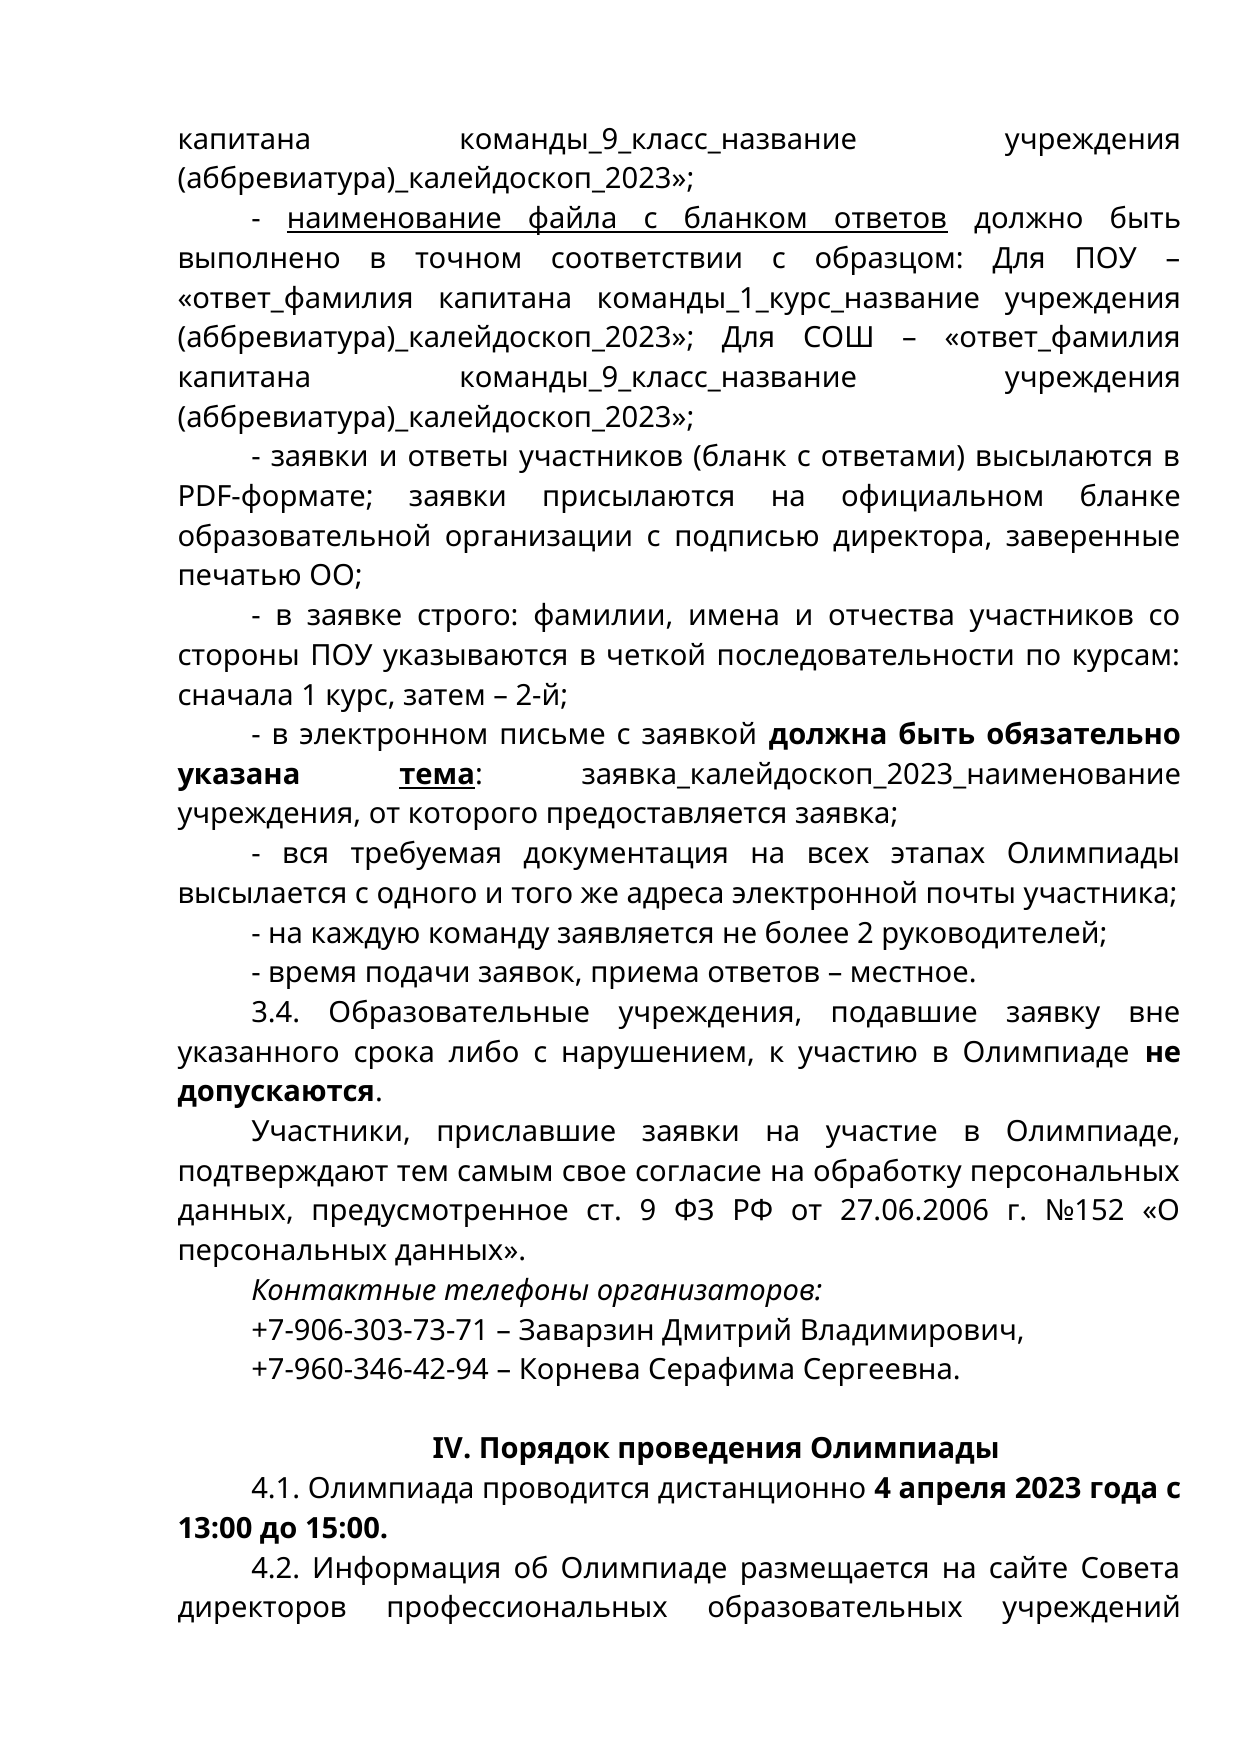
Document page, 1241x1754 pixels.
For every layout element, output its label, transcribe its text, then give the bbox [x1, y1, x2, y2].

list - время подачи заявок, приема ответов – местное. [177, 952, 1181, 991]
text Контактные телефоны организаторов: [177, 1269, 1181, 1309]
list - вся требуемая документация на всех этапах Олимпиады высылается с одного и того же адреса электронной почты участника; [177, 832, 1181, 912]
list - наименование файла с бланком ответов должно быть выполнено в точном соответствии с образцом: Для ПОУ – «ответ_фамилия капитана команды_1_курс_название учреждения (аббревиатура)_калейдоскоп_2023»; Для СОШ – «ответ_фамилия капитана команды_9_класс_название учреждения (аббревиатура)_калейдоскоп_2023»; [177, 197, 1181, 436]
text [177, 1547, 1181, 1626]
text +7-960-346-42-94 – Корнева Серафима Сергеевна. [177, 1348, 1181, 1388]
text 4.1. Олимпиада проводится дистанционно 4 апреля 2023 года с 13:00 до 15:00. [177, 1467, 1181, 1547]
list - в электронном письме с заявкой должна быть обязательно указана тема: заявка_калейдоскоп_2023_наименование учреждения, от которого предоставляется заявка; [177, 713, 1181, 832]
list - заявки и ответы участников (бланк с ответами) высылаются в PDF-формате; заявки присылаются на официальном бланке образовательной организации с подписью директора, заверенные печатью ОО; [177, 436, 1181, 594]
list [177, 118, 1181, 197]
text IV. Порядок проведения Олимпиады [177, 1428, 1181, 1467]
text +7-906-303-73-71 – Заварзин Дмитрий Владимирович, [177, 1309, 1181, 1348]
text Участники, приславшие заявки на участие в Олимпиаде, подтверждают тем самым свое согласие на обработку персональных данных, предусмотренное ст. 9 ФЗ РФ от 27.06.2006 г. №152 «О персональных данных». [177, 1110, 1181, 1269]
list - в заявке строго: фамилии, имена и отчества участников со стороны ПОУ указываются в четкой последовательности по курсам: сначала 1 курс, затем – 2-й; [177, 594, 1181, 713]
text 3.4. Образовательные учреждения, подавшие заявку вне указанного срока либо с нарушением, к участию в Олимпиаде не допускаются. [177, 991, 1181, 1110]
list - на каждую команду заявляется не более 2 руководителей; [177, 912, 1181, 952]
